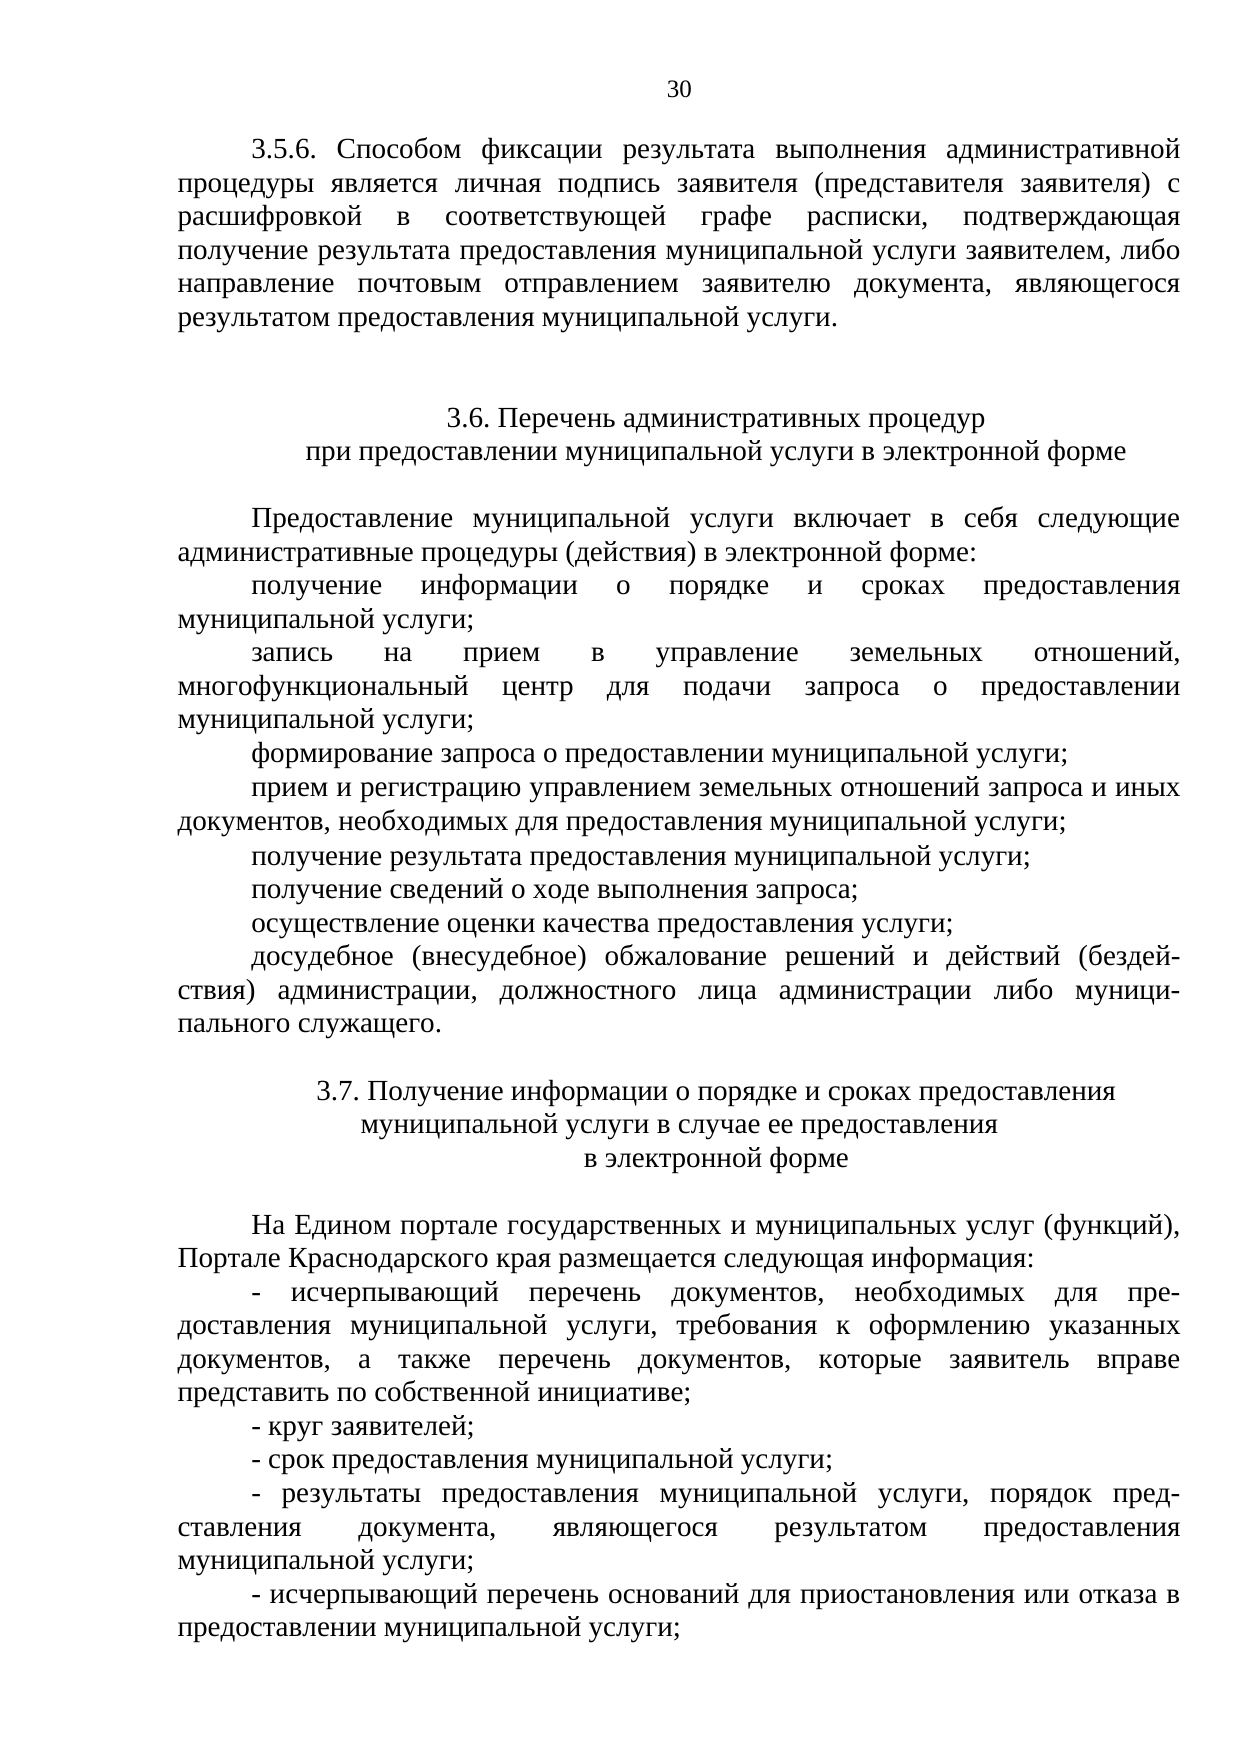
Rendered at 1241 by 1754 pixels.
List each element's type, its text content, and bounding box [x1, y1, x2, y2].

text - исчерпывающий перечень документов, необходимых для пре-доставления муниципальной услуги, требования к оформлению указанных документов, а также перечень документов, которые заявитель вправе представить по собственной инициативе; [177, 1274, 1181, 1408]
text при предоставлении муниципальной услуги в электронной форме [177, 433, 1181, 467]
text - исчерпывающий перечень оснований для приостановления или отказа в предоставлении муниципальной услуги; [177, 1576, 1181, 1643]
text 3.5.6. Способом фиксации результата выполнения административной процедуры является личная подпись заявителя (представителя заявителя) с расшифровкой в соответствующей графе расписки, подтверждающая получение результата предоставления муниципальной услуги заявителем, либо направление почтовым отправлением заявителю документа, являющегося результатом предоставления муниципальной услуги. [177, 131, 1181, 333]
text - срок предоставления муниципальной услуги; [177, 1442, 1181, 1475]
text - результаты предоставления муниципальной услуги, порядок пред-ставления документа, являющегося результатом предоставления муниципальной услуги; [177, 1475, 1181, 1576]
text в электронной форме [177, 1140, 1181, 1173]
text досудебное (внесудебное) обжалование решений и действий (бездей-ствия) администрации, должностного лица администрации либо муници-пального служащего. [177, 938, 1181, 1039]
text осуществление оценки качества предоставления услуги; [177, 905, 1181, 938]
text Предоставление муниципальной услуги включает в себя следующие административные процедуры (действия) в электронной форме: [177, 500, 1181, 567]
text 3.6. Перечень административных процедур [177, 400, 1181, 433]
text 3.7. Получение информации о порядке и сроках предоставления муниципальной услуги в случае ее предоставления [177, 1073, 1181, 1140]
text получение результата предоставления муниципальной услуги; [177, 838, 1181, 871]
text получение информации о порядке и сроках предоставления муниципальной услуги; [177, 567, 1181, 634]
text запись на прием в управление земельных отношений, многофункциональный центр для подачи запроса о предоставлении муниципальной услуги; [177, 634, 1181, 735]
text На Едином портале государственных и муниципальных услуг (функций), Портале Краснодарского края размещается следующая информация: [177, 1207, 1181, 1274]
text получение сведений о ходе выполнения запроса; [177, 871, 1181, 905]
text прием и регистрацию управлением земельных отношений запроса и иных документов, необходимых для предоставления муниципальной услуги; [177, 769, 1181, 838]
text формирование запроса о предоставлении муниципальной услуги; [177, 735, 1181, 769]
text - круг заявителей; [177, 1408, 1181, 1442]
